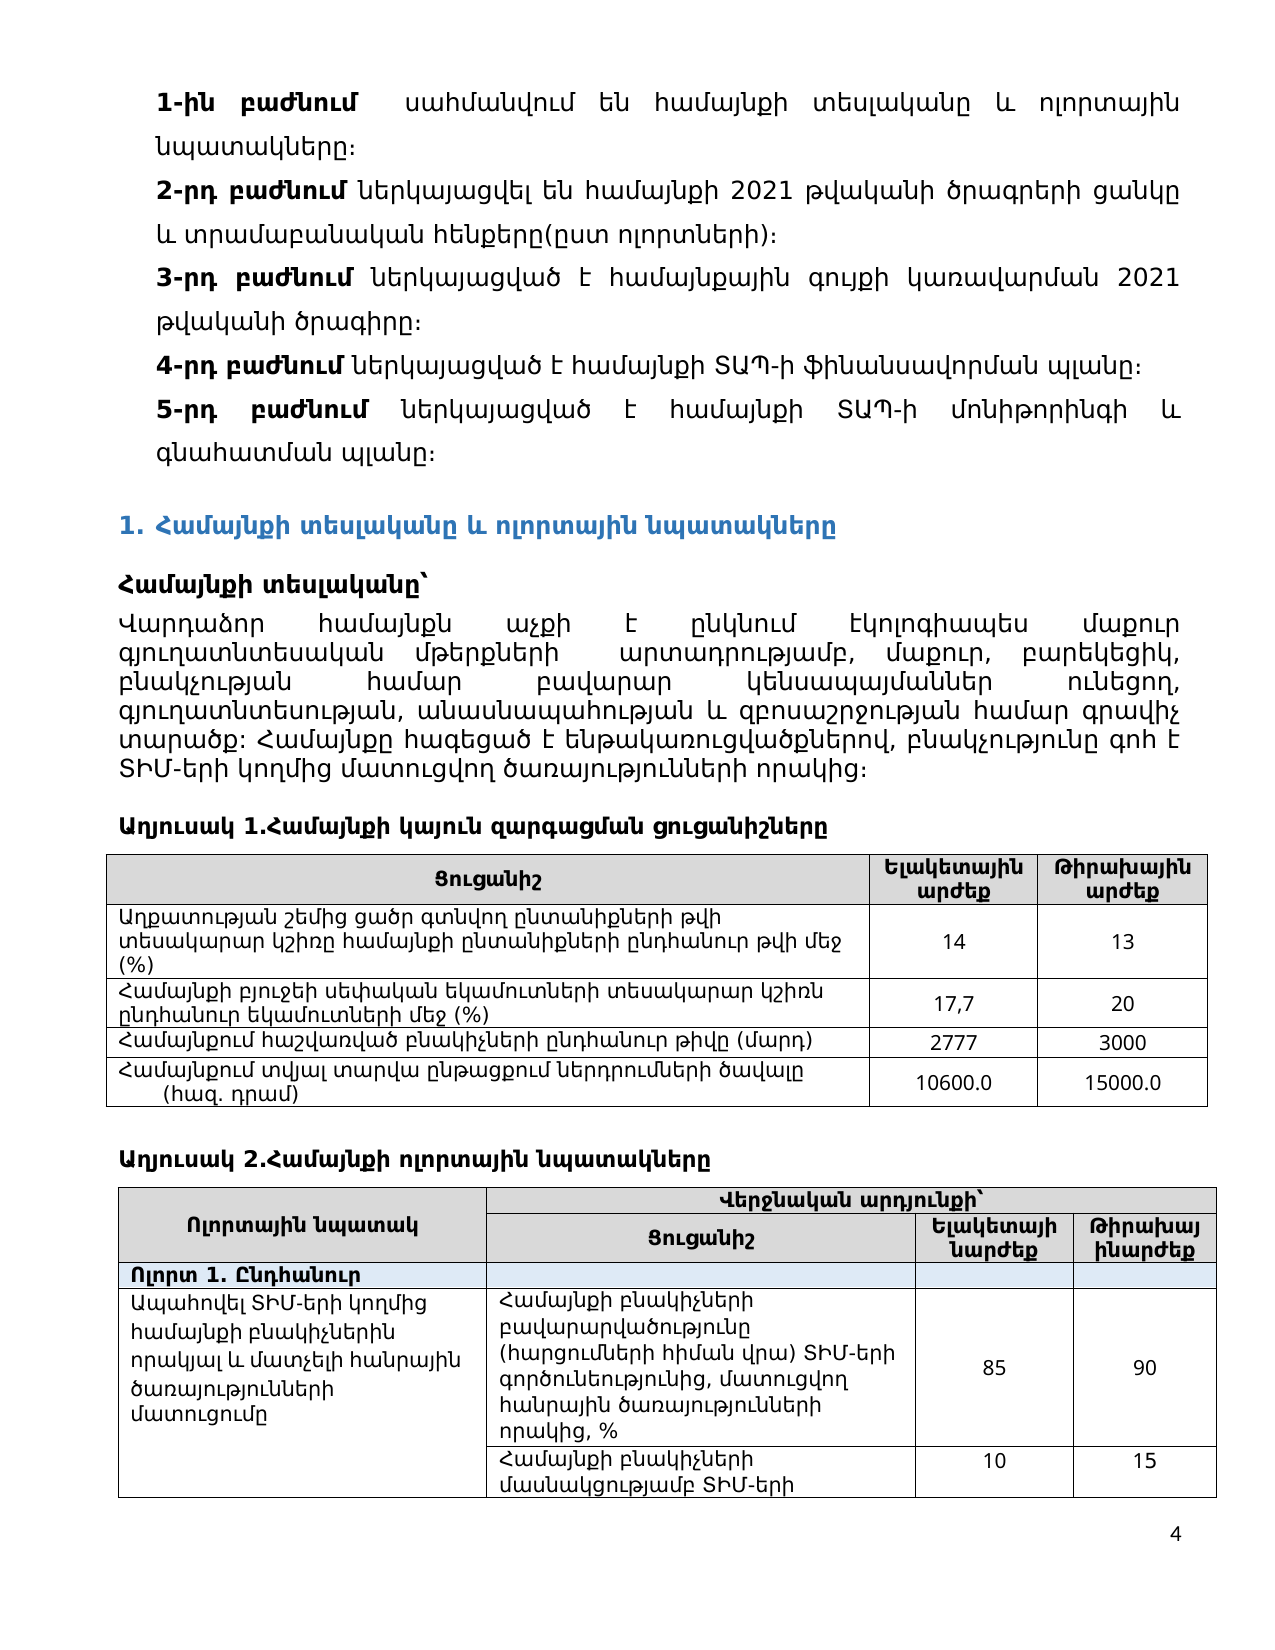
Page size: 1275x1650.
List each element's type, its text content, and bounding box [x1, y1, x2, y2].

table_header Ելակետային արժեք [870, 855, 1037, 904]
text Վարդաձոր համայնքն աչքի է ընկնում էկոլոգիապես մաքուր գյուղատնտեսական մթերքների արտադրությամբ, մաքուր, բարեկեցիկ, բնակչության համար բավարար կենսապայմաններ ունեցող, գյուղատնտեսության, անասնապահության և զբոսաշրջության համար գրավիչ տարածք: Համայնքը հագեցած է ենթակառուցվածքներով, բնակչությունը գոհ է ՏԻՄ-երի կողմից մատուցվող ծառայությունների որակից։ [118, 609, 1181, 784]
table_cell 17,7 [870, 979, 1037, 1027]
table_cell 10600.0 [870, 1058, 1037, 1106]
table_cell Ոլորտ 1. Ընդհանուր [119, 1263, 486, 1287]
table_cell Ապահովել ՏԻՄ-երի կողմից համայնքի բնակիչներին որակյալ և մատչելի հանրային ծառայությունների մատուցումը [119, 1289, 486, 1497]
table_cell 13 [1038, 905, 1207, 978]
table_cell 85 [916, 1289, 1073, 1446]
table_cell 90 [1074, 1289, 1216, 1446]
table_cell 10 [916, 1447, 1073, 1497]
text Համայնքի տեսլականը՝ [118, 570, 1181, 599]
table_header Թիրախային արժեք [1038, 855, 1207, 904]
table_cell 15000.0 [1038, 1058, 1207, 1106]
text Աղյուսակ 1․Համայնքի կայուն զարգացման ցուցանիշները [118, 813, 1181, 839]
subtitle Համայնքի տեսլականը և ոլորտային նպատակները [118, 512, 1181, 541]
table_header Վերջնական արդյունքի՝ [487, 1188, 1216, 1213]
table_cell 2777 [870, 1028, 1037, 1057]
table_cell Թիրախայինարժեք [1074, 1214, 1216, 1262]
table_cell Համայնքում հաշվառված բնակիչների ընդհանուր թիվը (մարդ) [107, 1028, 869, 1057]
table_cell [487, 1447, 915, 1497]
table_cell [916, 1263, 1073, 1287]
text Աղյուսակ 2․Համայնքի ոլորտային նպատակները [118, 1146, 1181, 1173]
table_cell 14 [870, 905, 1037, 978]
text 3-րդ բաժնում ներկայացված է համայնքային գույքի կառավարման 2021 թվականի ծրագիրը։ [156, 264, 1181, 337]
table_header Ցուցանիշ [107, 855, 869, 904]
text 2-րդ բաժնում ներկայացվել են համայնքի 2021 թվականի ծրագրերի ցանկը և տրամաբանական հենքերը(ըստ ոլորտների)։ [156, 176, 1181, 249]
table_cell Համայնքում տվյալ տարվա ընթացքում ներդրումների ծավալը (հազ. դրամ) [107, 1058, 869, 1106]
table_cell [487, 1263, 915, 1287]
table_cell 3000 [1038, 1028, 1207, 1057]
table_cell Աղքատության շեմից ցածր գտնվող ընտանիքների թվի տեսակարար կշիռը համայնքի ընտանիքների ընդհանուր թվի մեջ (%) [107, 905, 869, 978]
table_cell 15 [1074, 1447, 1216, 1497]
table_cell Ելակետայինարժեք [916, 1214, 1073, 1262]
table_cell Համայնքի բյուջեի սեփական եկամուտների տեսակարար կշիռն ընդհանուր եկամուտների մեջ (%) [107, 979, 869, 1027]
table_cell 20 [1038, 979, 1207, 1027]
text 4-րդ բաժնում ներկայացված է համայնքի ՏԱՊ-ի ֆինանսավորման պլանը։ [156, 351, 1181, 380]
table_header Ոլորտային նպատակ [119, 1188, 486, 1262]
table_cell Ցուցանիշ [487, 1214, 915, 1262]
table_cell Համայնքի բնակիչների բավարարվածությունը (հարցումների հիման վրա) ՏԻՄ-երի գործունեությունից, մատուցվող հանրային ծառայությունների որակից, % [487, 1289, 915, 1446]
text 1-ին բաժնում սահմանվում են համայնքի տեսլականը և ոլորտային նպատակները։ [156, 89, 1181, 162]
table_cell [1074, 1263, 1216, 1287]
text 5-րդ բաժնում ներկայացված է համայնքի ՏԱՊ-ի մոնիթորինգի և գնահատման պլանը։ [156, 395, 1181, 468]
